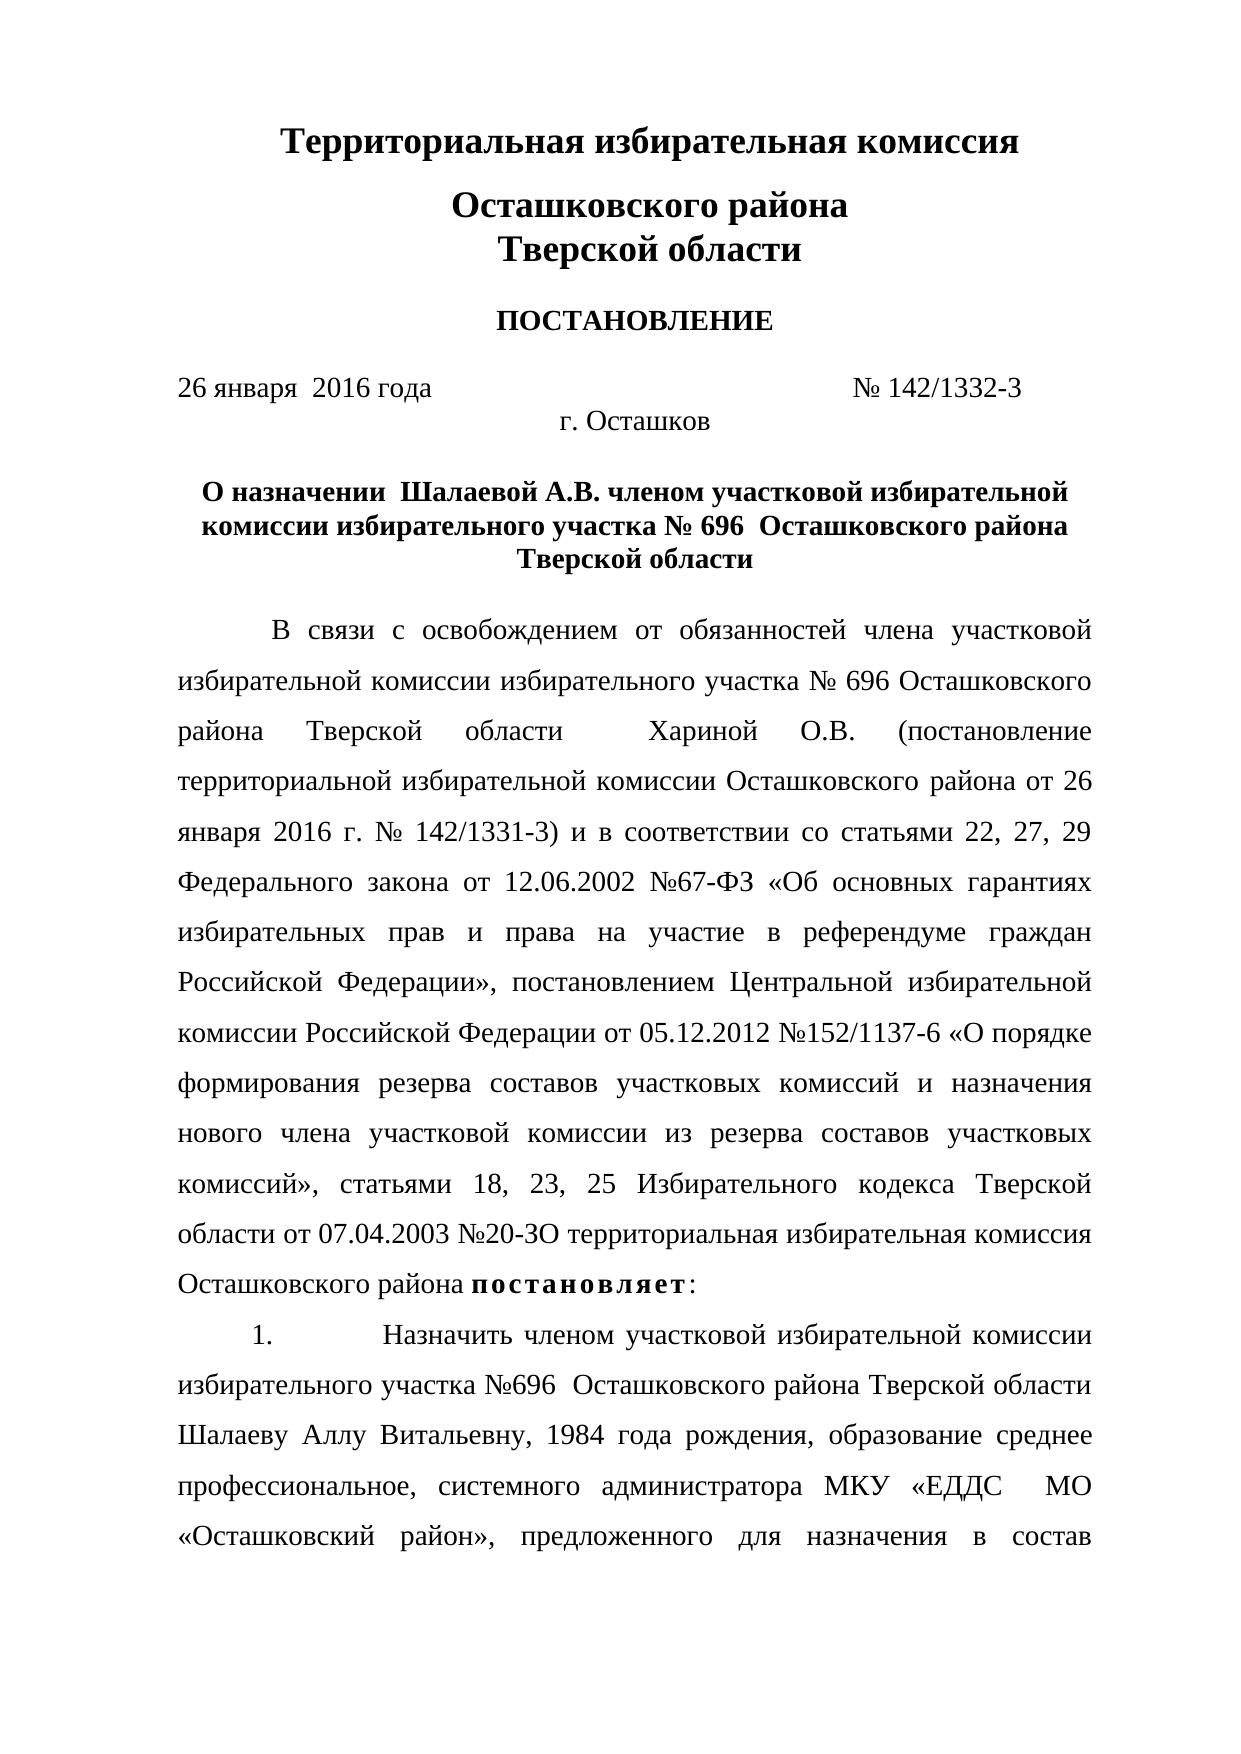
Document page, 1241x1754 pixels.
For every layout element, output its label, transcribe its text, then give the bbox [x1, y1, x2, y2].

text г. Осташков [177, 403, 1093, 437]
text ПОСТАНОВЛЕНИЕ [177, 303, 1093, 336]
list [177, 1317, 1093, 1552]
text 26 января 2016 года № 142/1332-3 [177, 370, 1093, 403]
text О назначении Шалаевой А.В. членом участковой избирательной комиссии избирательного участка № 696 Осташковского района Тверской области [177, 474, 1093, 575]
table_header Территориальная избирательная комиссия Осташковского района Тверской области [133, 118, 1167, 269]
text В связи с освобождением от обязанностей члена участковой избирательной комиссии избирательного участка № 696 Осташковского района Тверской области Хариной О.В. (постановление территориальной избирательной комиссии Осташковского района от 26 января 2016 г. № 142/1331-3) и в соответствии со статьями 22, 27, 29 Федерального закона от 12.06.2002 №67-ФЗ «Об основных гарантиях избирательных прав и права на участие в референдуме граждан Российской Федерации», постановлением Центральной избирательной комиссии Российской Федерации от 05.12.2012 №152/1137-6 «О порядке формирования резерва составов участковых комиссий и назначения нового члена участковой комиссии из резерва составов участковых комиссий», статьями 18, 23, 25 Избирательного кодекса Тверской области от 07.04.2003 №20-ЗО территориальная избирательная комиссия Осташковского района постановляет: [177, 612, 1093, 1300]
